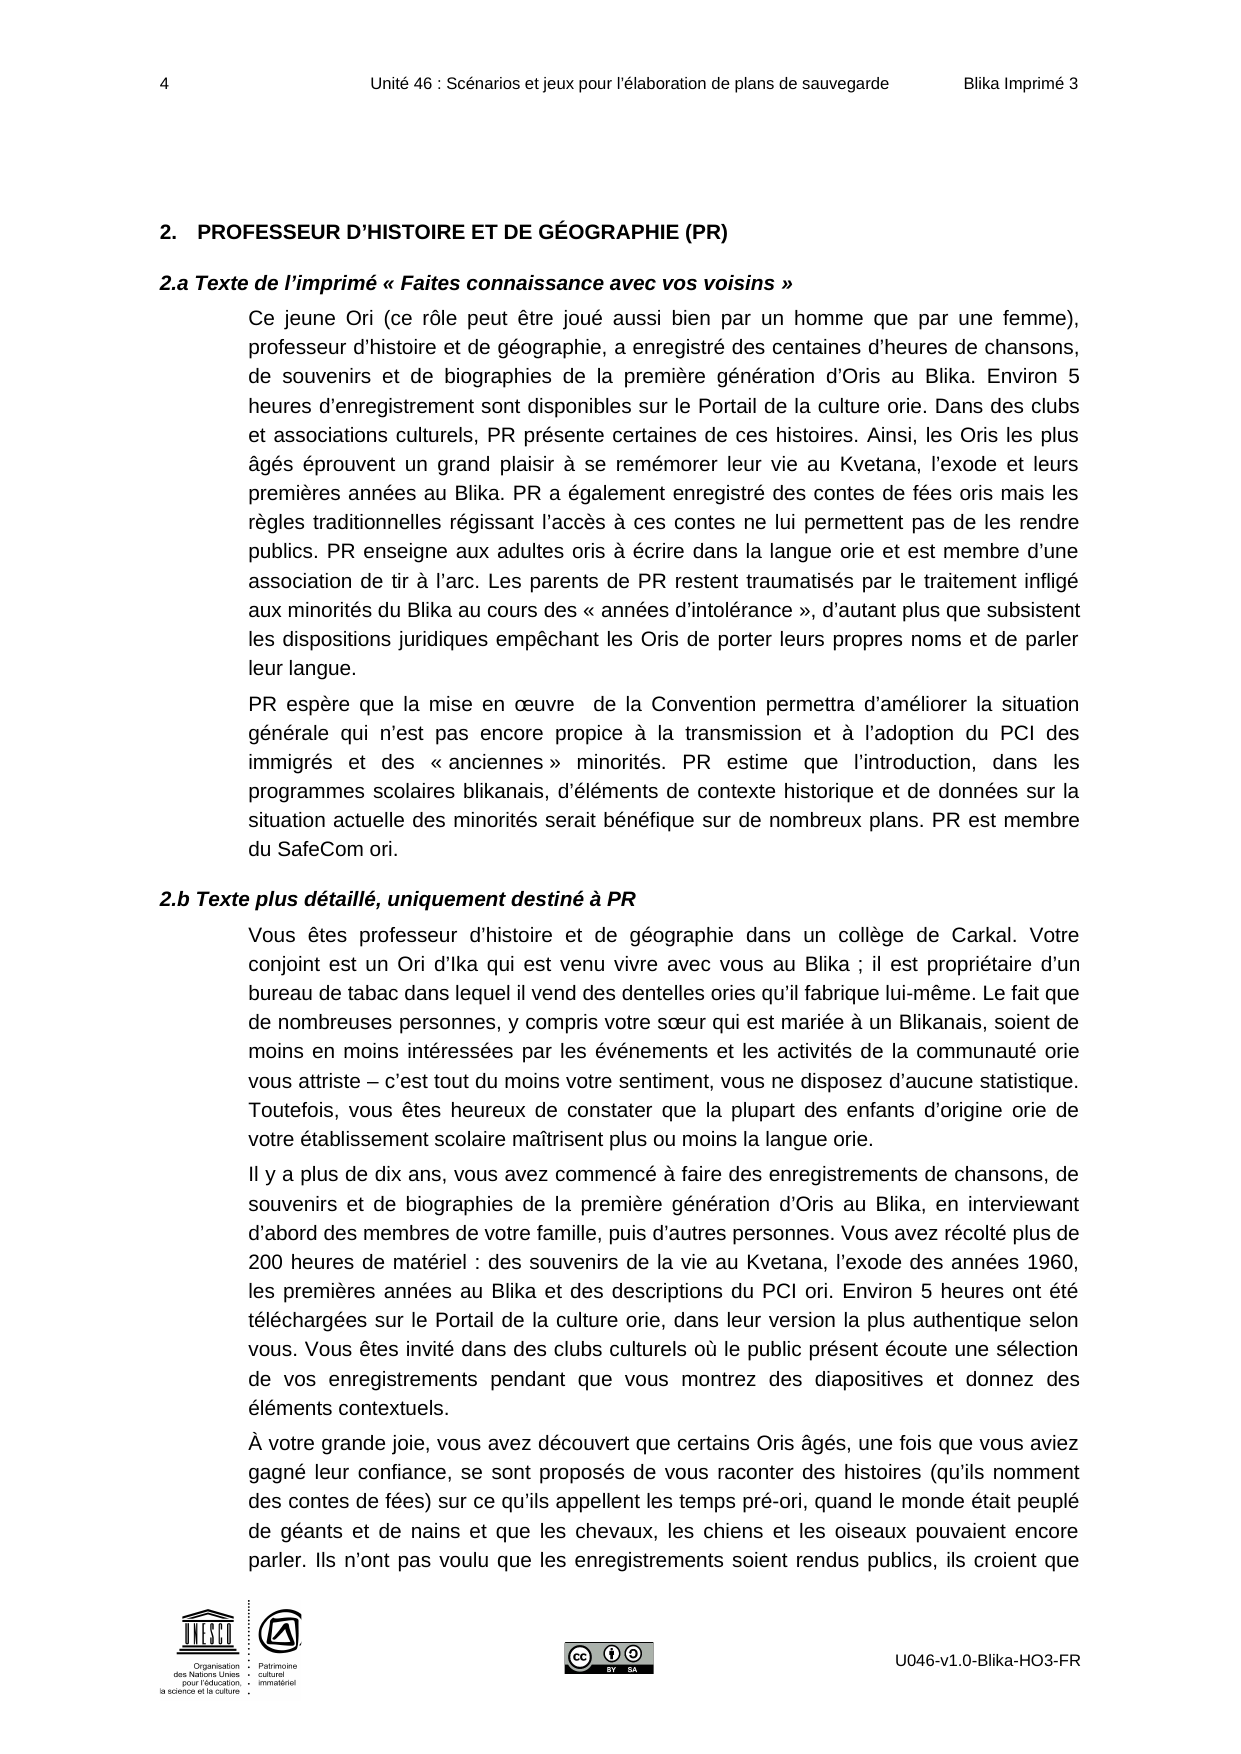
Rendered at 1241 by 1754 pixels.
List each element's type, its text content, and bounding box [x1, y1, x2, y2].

text 2.a Texte de l’imprimé « Faites connaissance avec vos voisins » [159, 267, 1081, 296]
text Ce jeune Ori (ce rôle peut être joué aussi bien par un homme que par une femme), professeur d’histoire et de géographie, a enregistré des centaines d’heures de chansons, de souvenirs et de biographies de la première génération d’Oris au Blika. Environ 5 heures d’enregistrement sont disponibles sur le Portail de la culture orie. Dans des clubs et associations culturels, PR présente certaines de ces histoires. Ainsi, les Oris les plus âgés éprouvent un grand plaisir à se remémorer leur vie au Kvetana, l’exode et leurs premières années au Blika. PR a également enregistré des contes de fées oris mais les règles traditionnelles régissant l’accès à ces contes ne lui permettent pas de les rendre publics. PR enseigne aux adultes oris à écrire dans la langue orie et est membre d’une association de tir à l’arc. Les parents de PR restent traumatisés par le traitement infligé aux minorités du Blika au cours des « années d’intolérance », d’autant plus que subsistent les dispositions juridiques empêchant les Oris de porter leurs propres noms et de parler leur langue. [248, 302, 1081, 681]
picture [159, 1600, 302, 1701]
subtitle PROFESSEUR d’histoire et de géographie (PR) [159, 215, 1081, 246]
text Il y a plus de dix ans, vous avez commencé à faire des enregistrements de chansons, de souvenirs et de biographies de la première génération d’Oris au Blika, en interviewant d’abord des membres de votre famille, puis d’autres personnes. Vous avez récolté plus de 200 heures de matériel : des souvenirs de la vie au Kvetana, l’exode des années 1960, les premières années au Blika et des descriptions du PCI ori. Environ 5 heures ont été téléchargées sur le Portail de la culture orie, dans leur version la plus authentique selon vous. Vous êtes invité dans des clubs culturels où le public présent écoute une sélection de vos enregistrements pendant que vous montrez des diapositives et donnez des éléments contextuels. [248, 1158, 1081, 1421]
text PR espère que la mise en œuvre de la Convention permettra d’améliorer la situation générale qui n’est pas encore propice à la transmission et à l’adoption du PCI des immigrés et des « anciennes » minorités. PR estime que l’introduction, dans les programmes scolaires blikanais, d’éléments de contexte historique et de données sur la situation actuelle des minorités serait bénéfique sur de nombreux plans. PR est membre du SafeCom ori. [248, 688, 1081, 863]
text 2.b Texte plus détaillé, uniquement destiné à PR [159, 883, 1081, 913]
picture [564, 1642, 654, 1674]
text Vous êtes professeur d’histoire et de géographie dans un collège de Carkal. Votre conjoint est un Ori d’Ika qui est venu vivre avec vous au Blika ; il est propriétaire d’un bureau de tabac dans lequel il vend des dentelles ories qu’il fabrique lui-même. Le fait que de nombreuses personnes, y compris votre sœur qui est mariée à un Blikanais, soient de moins en moins intéressées par les événements et les activités de la communauté orie vous attriste – c’est tout du moins votre sentiment, vous ne disposez d’aucune statistique. Toutefois, vous êtes heureux de constater que la plupart des enfants d’origine orie de votre établissement scolaire maîtrisent plus ou moins la langue orie. [248, 919, 1081, 1152]
